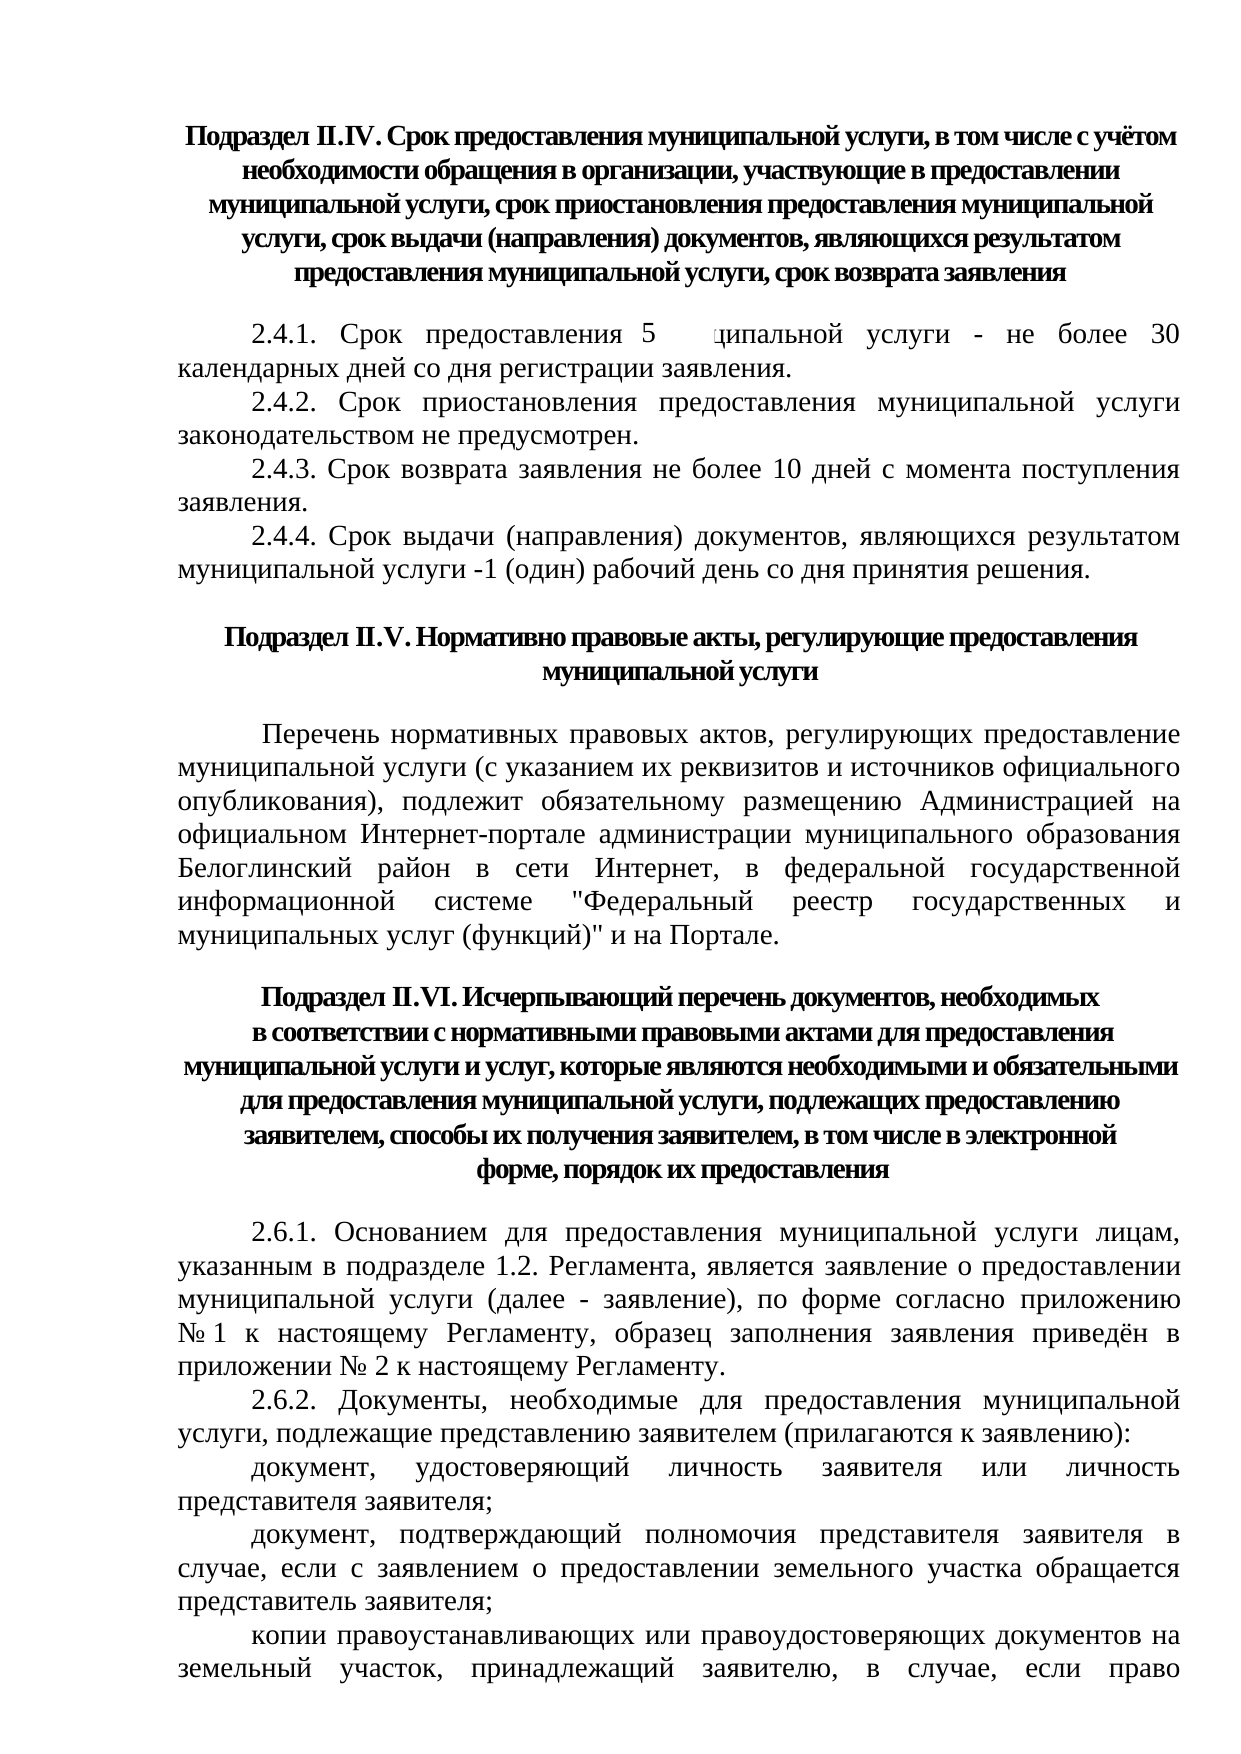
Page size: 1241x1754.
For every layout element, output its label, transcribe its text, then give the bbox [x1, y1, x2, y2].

text 2.6.1. Основанием для предоставления муниципальной услуги лицам, указанным в подразделе 1.2. Регламента, является заявление о предоставлении муниципальной услуги (далее - заявление), по форме согласно приложению № 1 к настоящему Регламенту, образец заполнения заявления приведён в приложении № 2 к настоящему Регламенту. [177, 1214, 1181, 1382]
subtitle Подраздел II.V. Нормативно правовые акты, регулирующие предоставления муниципальной услуги [181, 619, 1181, 687]
text 2.4.1. Срок предоставления муниципальной услуги - не более 30 календарных дней со дня регистрации заявления. [177, 317, 1181, 384]
text документ, удостоверяющий личность заявителя или личность представителя заявителя; [177, 1449, 1181, 1516]
text 2.4.4. Срок выдачи (направления) документов, являющихся результатом муниципальной услуги -1 (один) рабочий день со дня принятия решения. [177, 518, 1181, 585]
text 2.4.2. Срок приостановления предоставления муниципальной услуги законодательством не предусмотрен. [177, 384, 1181, 451]
text 2.4.3. Срок возврата заявления не более 10 дней с момента поступления заявления. [177, 451, 1181, 518]
text 2.6.2. Документы, необходимые для предоставления муниципальной услуги, подлежащие представлению заявителем (прилагаются к заявлению): [177, 1382, 1181, 1449]
subtitle заявителем, способы их получения заявителем, в том числе в электронной [181, 1117, 1181, 1151]
subtitle Подраздел II.VI. Исчерпывающий перечень документов, необходимых [181, 980, 1181, 1014]
subtitle Подраздел II.IV. Срок предоставления муниципальной услуги, в том числе с учётом необходимости обращения в организации, участвующие в предоставлении муниципальной услуги, срок приостановления предоставления муниципальной услуги, срок выдачи (направления) документов, являющихся результатом предоставления муниципальной услуги, срок возврата заявления [181, 118, 1181, 288]
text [177, 1617, 1181, 1684]
subtitle в соответствии с нормативными правовыми актами для предоставления [181, 1014, 1181, 1048]
subtitle муниципальной услуги и услуг, которые являются необходимыми и обязательными для предоставления муниципальной услуги, подлежащих предоставлению [181, 1049, 1181, 1117]
subtitle форме, порядок их предоставления [181, 1152, 1181, 1186]
text Перечень нормативных правовых актов, регулирующих предоставление муниципальной услуги (с указанием их реквизитов и источников официального опубликования), подлежит обязательному размещению Администрацией на официальном Интернет-портале администрации муниципального образования Белоглинский район в сети Интернет, в федеральной государственной информационной системе "Федеральный реестр государственных и муниципальных услуг (функций)" и на Портале. [177, 716, 1181, 951]
text документ, подтверждающий полномочия представителя заявителя в случае, если с заявлением о предоставлении земельного участка обращается представитель заявителя; [177, 1516, 1181, 1617]
